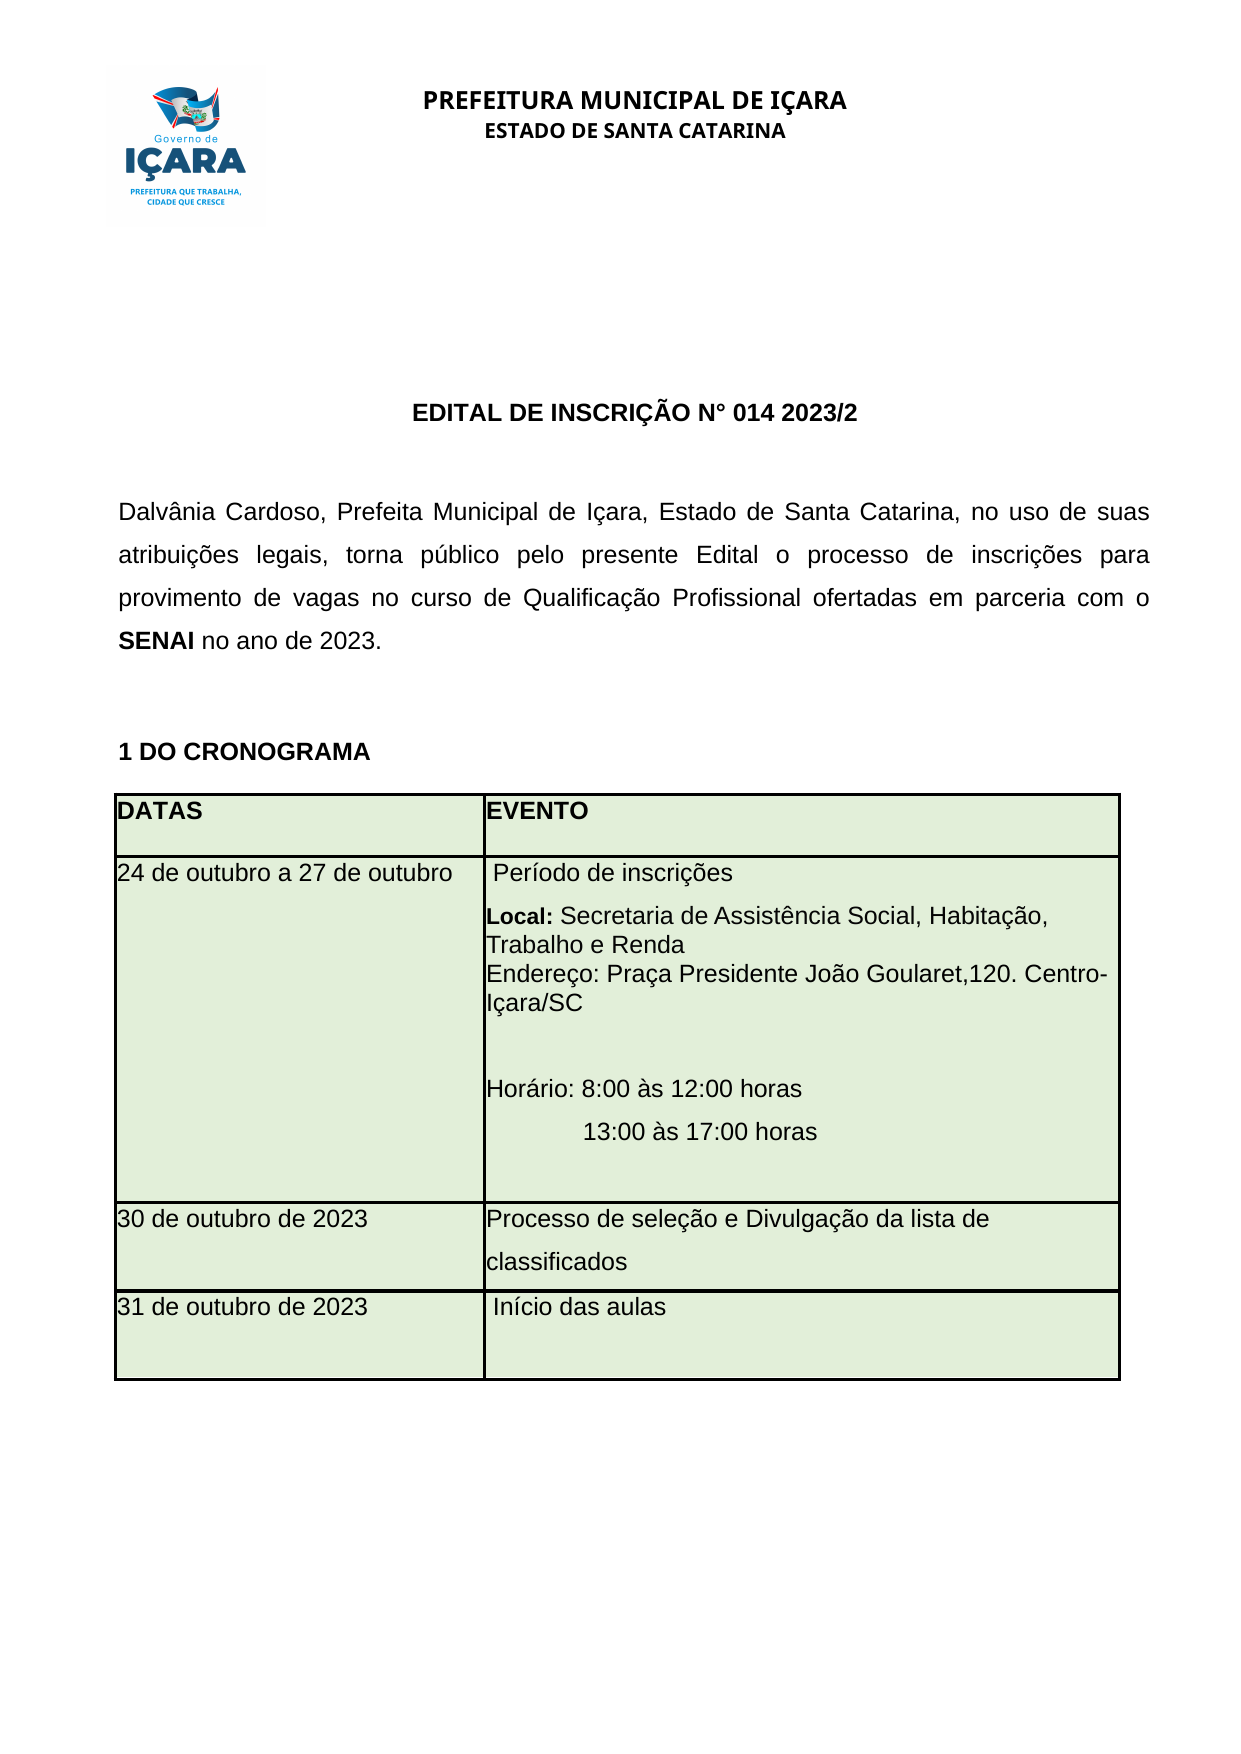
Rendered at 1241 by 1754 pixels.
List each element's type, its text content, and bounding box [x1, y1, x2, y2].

text Dalvânia Cardoso, Prefeita Municipal de Içara, Estado de Santa Catarina, no uso de suas atribuições legais, torna público pelo presente Edital o processo de inscrições para provimento de vagas no curso de Qualificação Profissional ofertadas em parceria com o SENAI no ano de 2023. [118, 496, 1152, 654]
subtitle EDITAL DE INSCRIÇÃO N° 014 2023/2 [118, 398, 1152, 426]
table_cell Processo de seleção e Divulgação da lista de classificados [486, 1204, 1118, 1289]
table_header EVENTO [486, 796, 1118, 855]
table_cell Período de inscrições Local: Secretaria de Assistência Social, Habitação, Trabalho e Renda Endereço: Praça Presidente João Goularet,120. Centro- Içara/SC Horário: 8:00 às 12:00 horas 13:00 às 17:00 horas [486, 959, 1118, 1016]
table_cell 31 de outubro de 2023 [117, 1293, 483, 1377]
table_header DATAS [117, 796, 483, 855]
table_cell Período de inscrições Local: Secretaria de Assistência Social, Habitação, Trabalho e Renda Endereço: Praça Presidente João Goularet,120. Centro- Içara/SC Horário: 8:00 às 12:00 horas 13:00 às 17:00 horas [486, 858, 1118, 901]
text 1 DO CRONOGRAMA [118, 737, 1137, 766]
table_cell 24 de outubro a 27 de outubro [117, 858, 483, 1201]
table_cell 30 de outubro de 2023 [117, 1204, 483, 1289]
table_cell Período de inscrições Local: Secretaria de Assistência Social, Habitação, Trabalho e Renda Endereço: Praça Presidente João Goularet,120. Centro- Içara/SC Horário: 8:00 às 12:00 horas 13:00 às 17:00 horas [486, 1045, 1118, 1201]
table_cell Início das aulas [486, 1293, 1118, 1377]
picture [105, 65, 267, 227]
